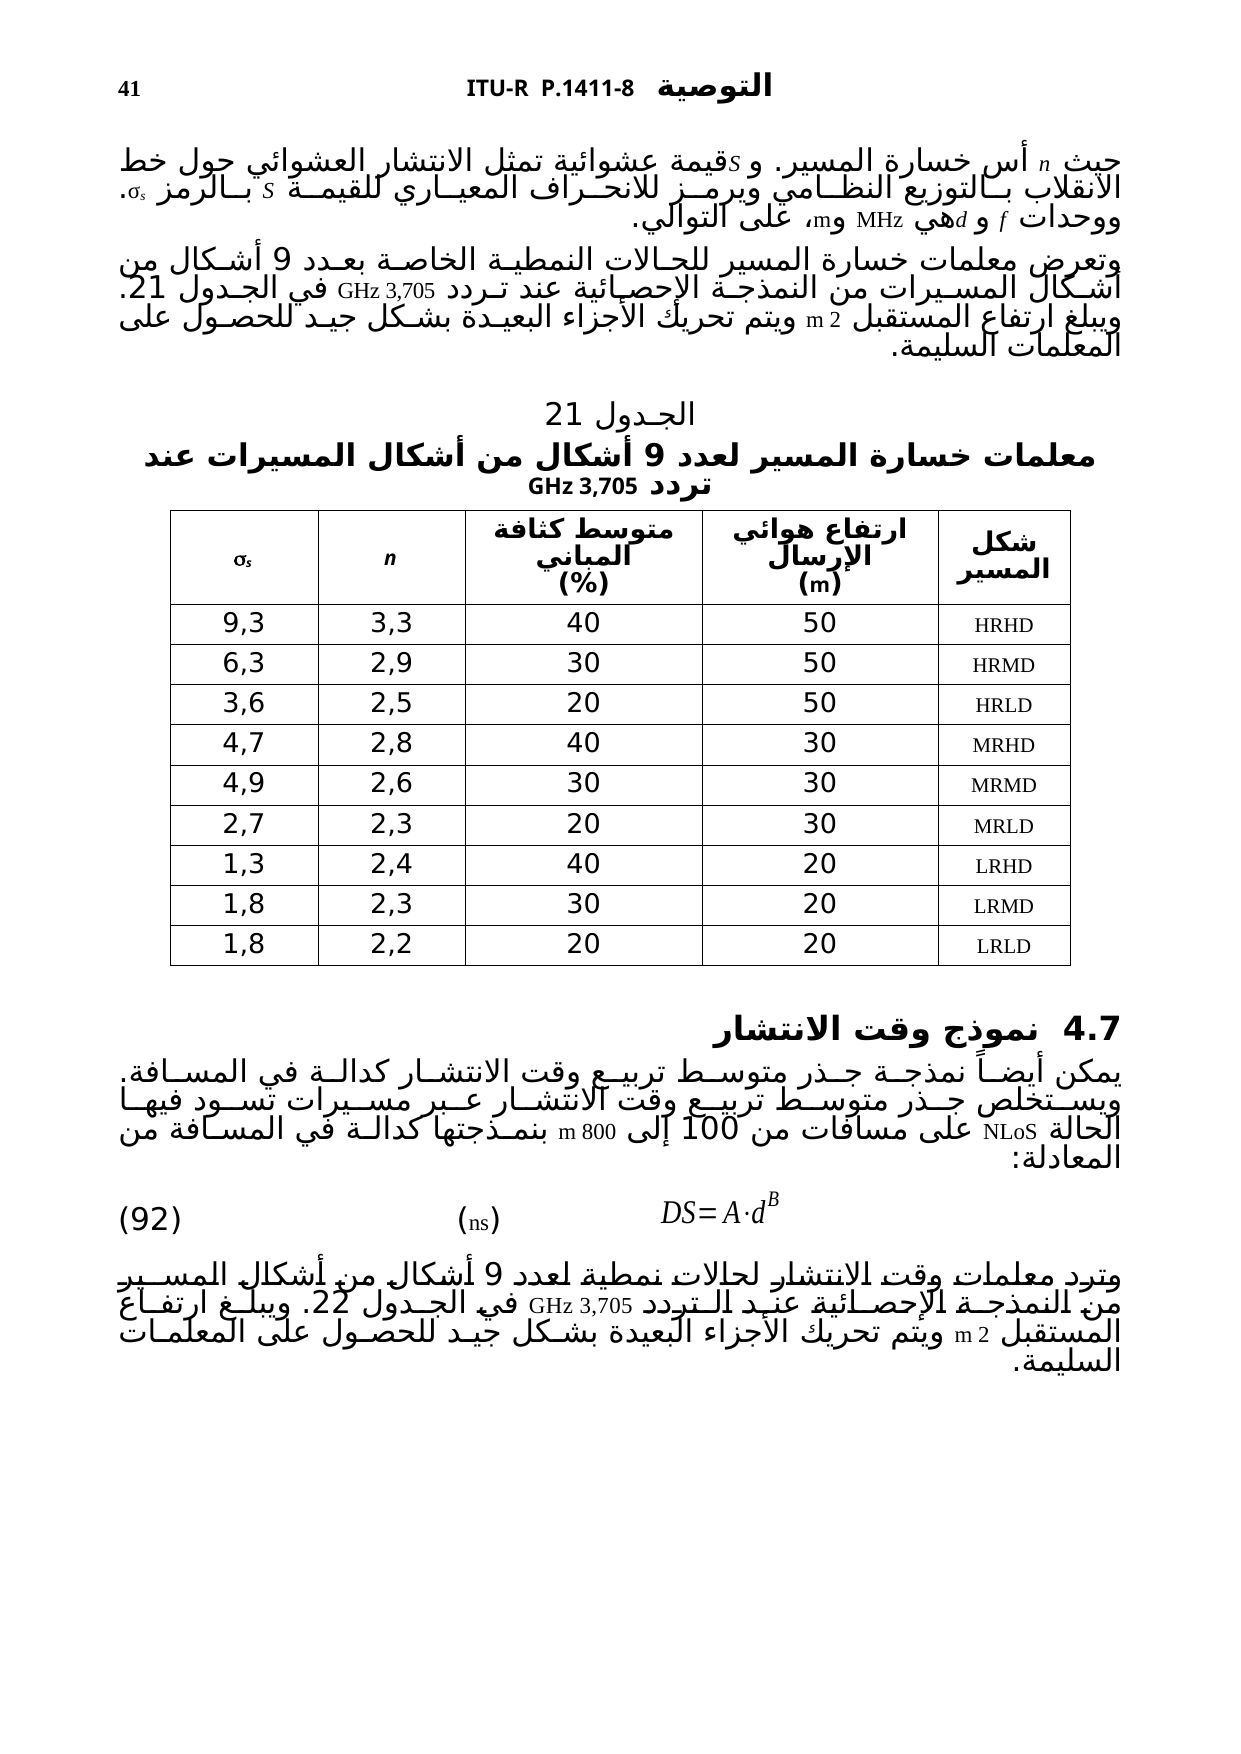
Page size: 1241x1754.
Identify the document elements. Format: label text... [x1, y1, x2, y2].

table_cell 50 [703, 645, 938, 684]
table_cell 3,3 [319, 605, 465, 644]
table_cell LRMD [939, 886, 1070, 925]
table_cell 4,7 [171, 725, 318, 764]
table_cell 2,6 [319, 766, 465, 804]
table_cell 40 [466, 846, 702, 885]
table_cell 1,8 [171, 886, 318, 925]
table_cell 20 [703, 846, 938, 885]
table_cell 30 [466, 766, 702, 804]
text وترد معلمات وقت الانتشار لحالات نمطية لعدد 9 أشكال من أشكال المسير من النمذجة الإحصائية عند التردد GHz 3,705 في الجدول 22. ويبلغ ارتفاع المستقبل m 2 ويتم تحريك الأجزاء البعيدة بشكل جيد للحصول على المعلمات السليمة. [118, 1262, 1122, 1379]
table_cell 2,3 [319, 886, 465, 925]
table_cell 2,9 [319, 645, 465, 684]
table_cell 2,7 [171, 806, 318, 845]
text الجـدول 21 [118, 402, 1122, 431]
table_cell LRHD [939, 846, 1070, 885]
table_header ارتفاع هوائي الإرسال (m) [703, 511, 938, 604]
table_header n [319, 511, 465, 604]
text (ns) (92) [118, 1188, 1122, 1237]
table_cell 2,5 [319, 685, 465, 724]
table_header s [171, 511, 318, 604]
table_cell 2,8 [319, 725, 465, 764]
table_cell 2,4 [319, 846, 465, 885]
table_cell 1,8 [171, 926, 318, 965]
table_cell 20 [466, 685, 702, 724]
table_cell 6,3 [171, 645, 318, 684]
table_cell 2,3 [319, 806, 465, 845]
table_cell MRLD [939, 806, 1070, 845]
table_cell 20 [466, 806, 702, 845]
table_cell 20 [703, 886, 938, 925]
table_cell 30 [466, 645, 702, 684]
table_cell 30 [703, 725, 938, 764]
text يمكن أيضاً نمذجة جذر متوسط تربيع وقت الانتشار كدالة في المسافة. ويستخلص جذر متوسط تربيع وقت الانتشار عبر مسيرات تسود فيها الحالة NLoS على مسافات من 100 إلى m 800 بنمذجتها كدالة في المسافة من المعادلة: [118, 1059, 1122, 1176]
table_cell 40 [466, 725, 702, 764]
title معلمات خسارة المسير لعدد 9 أشكال من أشكال المسيرات عند تردد GHz 3,705 [118, 443, 1122, 501]
table_cell 20 [466, 926, 702, 965]
table_cell HRLD [939, 685, 1070, 724]
table_cell 30 [703, 766, 938, 804]
table_cell HRMD [939, 645, 1070, 684]
table_cell 1,3 [171, 846, 318, 885]
table_cell 50 [703, 605, 938, 644]
table_cell LRLD [939, 926, 1070, 965]
table_header متوسط كثافة المباني (%) [466, 511, 702, 604]
table_cell 40 [466, 605, 702, 644]
table_cell 30 [703, 806, 938, 845]
table_header شكل المسير [939, 511, 1070, 604]
text حيث n أس خسارة المسير. و Sقيمة عشوائية تمثل الانتشار العشوائي حول خط الانقلاب بالتوزيع النظامي ويرمز للانحراف المعياري للقيمة S بالرمز σs. ووحدات f و dهي MHz وm، على التوالي. [118, 148, 1122, 235]
table_cell HRHD [939, 605, 1070, 644]
subtitle 4.7 نموذج وقت الانتشار [118, 1016, 1122, 1047]
table_cell 9,3 [171, 605, 318, 644]
text وتعرض معلمات خسارة المسير للحالات النمطية الخاصة بعدد 9 أشكال من أشكال المسيرات من النمذجة الإحصائية عند تردد GHz 3,705 في الجدول 21. ويبلغ ارتفاع المستقبل m 2 ويتم تحريك الأجزاء البعيدة بشكل جيد للحصول على المعلمات السليمة. [118, 248, 1122, 364]
table_cell 4,9 [171, 766, 318, 804]
table_cell 2,2 [319, 926, 465, 965]
table_cell MRHD [939, 725, 1070, 764]
table_cell 20 [703, 926, 938, 965]
table_cell 30 [466, 886, 702, 925]
table_cell MRMD [939, 766, 1070, 804]
table_cell 50 [703, 685, 938, 724]
table_cell 3,6 [171, 685, 318, 724]
